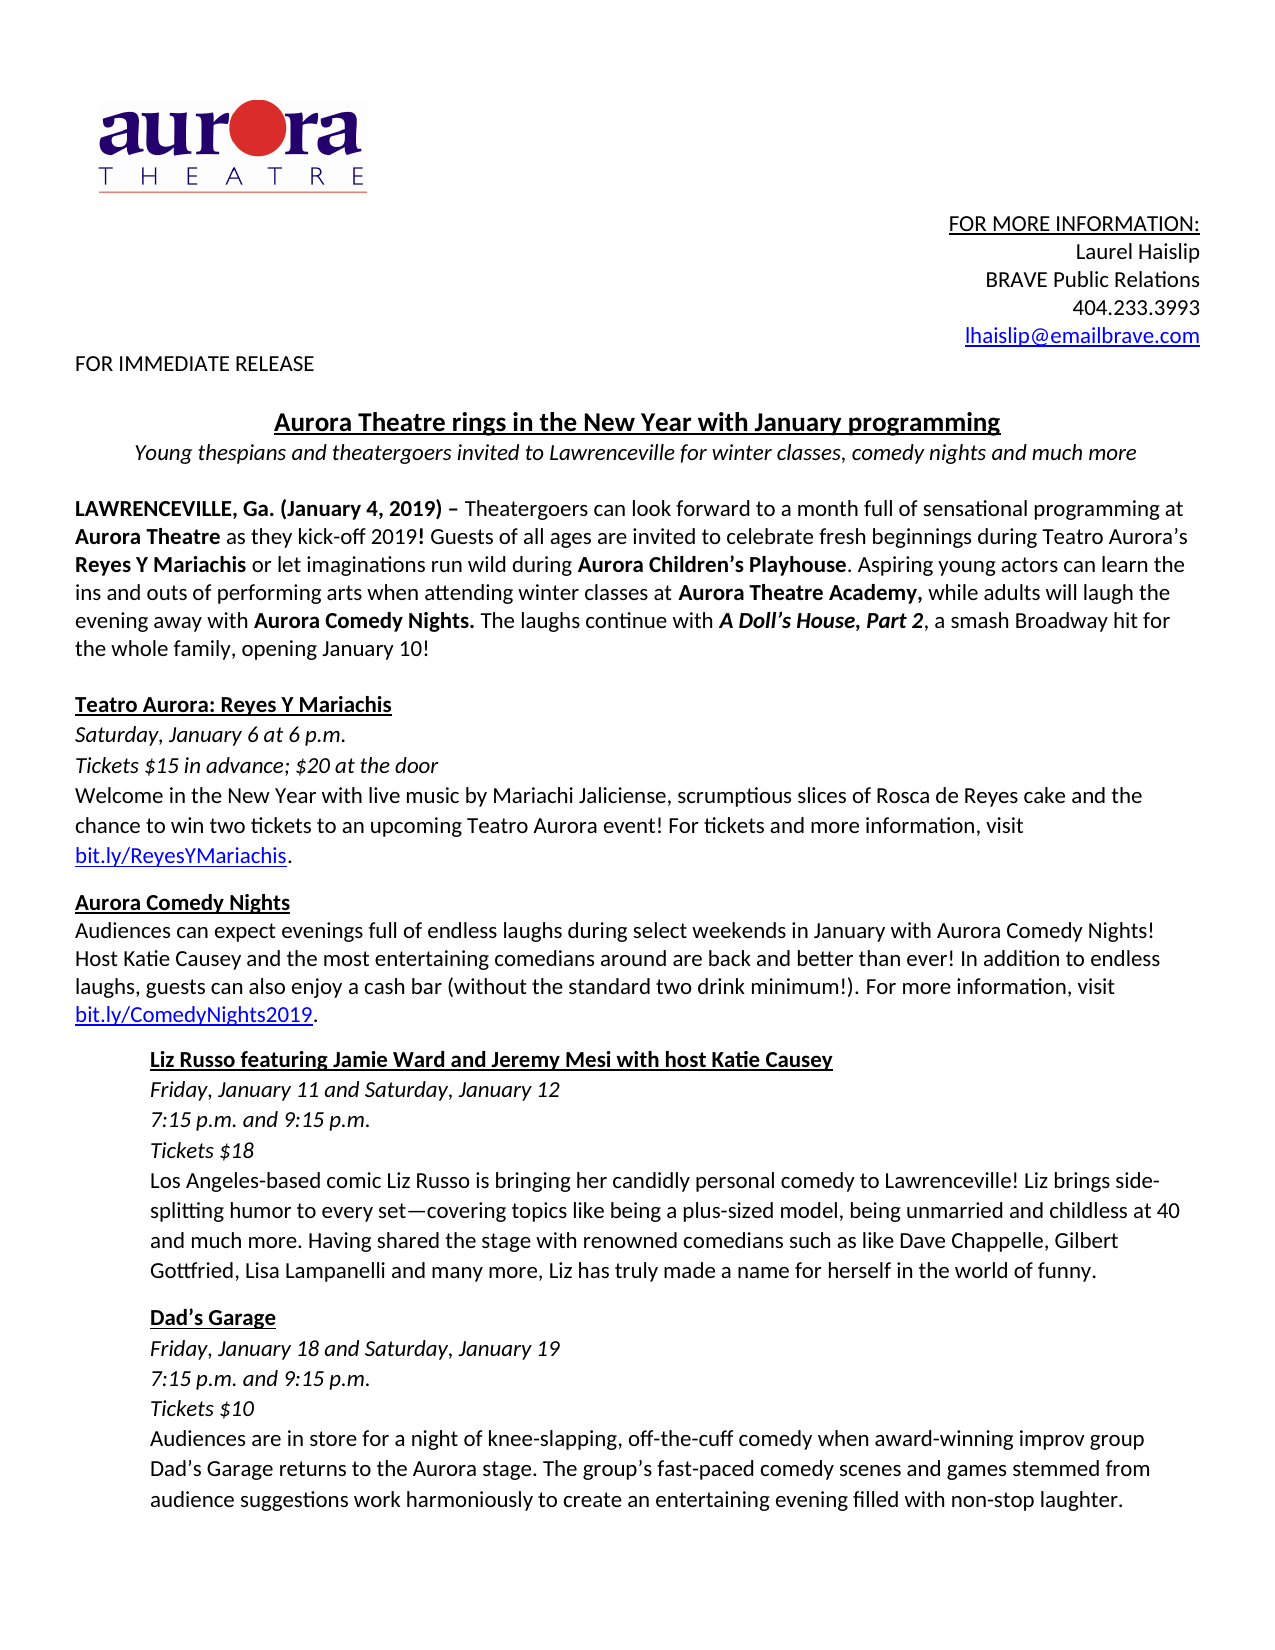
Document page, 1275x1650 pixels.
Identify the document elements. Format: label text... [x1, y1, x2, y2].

text Young thespians and theatergoers invited to Lawrenceville for winter classes, comedy nights and much more [75, 438, 1200, 466]
picture [98, 100, 368, 193]
text FOR MORE INFORMATION: [75, 181, 1200, 237]
text Aurora Theatre rings in the New Year with January programming [75, 405, 1200, 438]
text lhaislip@emailbrave.com [75, 321, 1200, 349]
text BRAVE Public Relations 404.233.3993 [75, 265, 1200, 321]
text LAWRENCEVILLE, Ga. (January 4, 2019) – Theatergoers can look forward to a month full of sensational programming at Aurora Theatre as they kick-off 2019! Guests of all ages are invited to celebrate fresh beginnings during Teatro Aurora’s Reyes Y Mariachis or let imaginations run wild during Aurora Children’s Playhouse. Aspiring young actors can learn the ins and outs of performing arts when attending winter classes at Aurora Theatre Academy, while adults will laugh the evening away with Aurora Comedy Nights. The laughs continue with A Doll’s House, Part 2, a smash Broadway hit for the whole family, opening January 10! [75, 494, 1200, 690]
text Dad’s Garage Friday, January 18 and Saturday, January 19 7:15 p.m. and 9:15 p.m. Tickets $10 Audiences are in store for a night of knee-slapping, off-the-cuff comedy when award-winning improv group Dad’s Garage returns to the Aurora stage. The group’s fast-paced comedy scenes and games stemmed from audience suggestions work harmoniously to create an entertaining evening filled with non-stop laughter. [150, 1303, 1200, 1543]
text Liz Russo featuring Jamie Ward and Jeremy Mesi with host Katie Causey Friday, January 11 and Saturday, January 12 7:15 p.m. and 9:15 p.m. Tickets $18 Los Angeles-based comic Liz Russo is bringing her candidly personal comedy to Lawrenceville! Liz brings side-splitting humor to every set—covering topics like being a plus-sized model, being unmarried and childless at 40 and much more. Having shared the stage with renowned comedians such as like Dave Chappelle, Gilbert Gottfried, Lisa Lampanelli and many more, Liz has truly made a name for herself in the world of funny. [150, 1045, 1200, 1284]
text Laurel Haislip [75, 237, 1200, 265]
text Aurora Comedy Nights Audiences can expect evenings full of endless laughs during select weekends in January with Aurora Comedy Nights! Host Katie Causey and the most entertaining comedians around are back and better than ever! In addition to endless laughs, guests can also enjoy a cash bar (without the standard two drink minimum!). For more information, visit bit.ly/ComedyNights2019. [75, 888, 1200, 1028]
text FOR IMMEDIATE RELEASE [75, 349, 1200, 377]
text Teatro Aurora: Reyes Y Mariachis Saturday, January 6 at 6 p.m. Tickets $15 in advance; $20 at the door Welcome in the New Year with live music by Mariachi Jaliciense, scrumptious slices of Rosca de Reyes cake and the chance to win two tickets to an upcoming Teatro Aurora event! For tickets and more information, visit bit.ly/ReyesYMariachis. [75, 690, 1200, 869]
